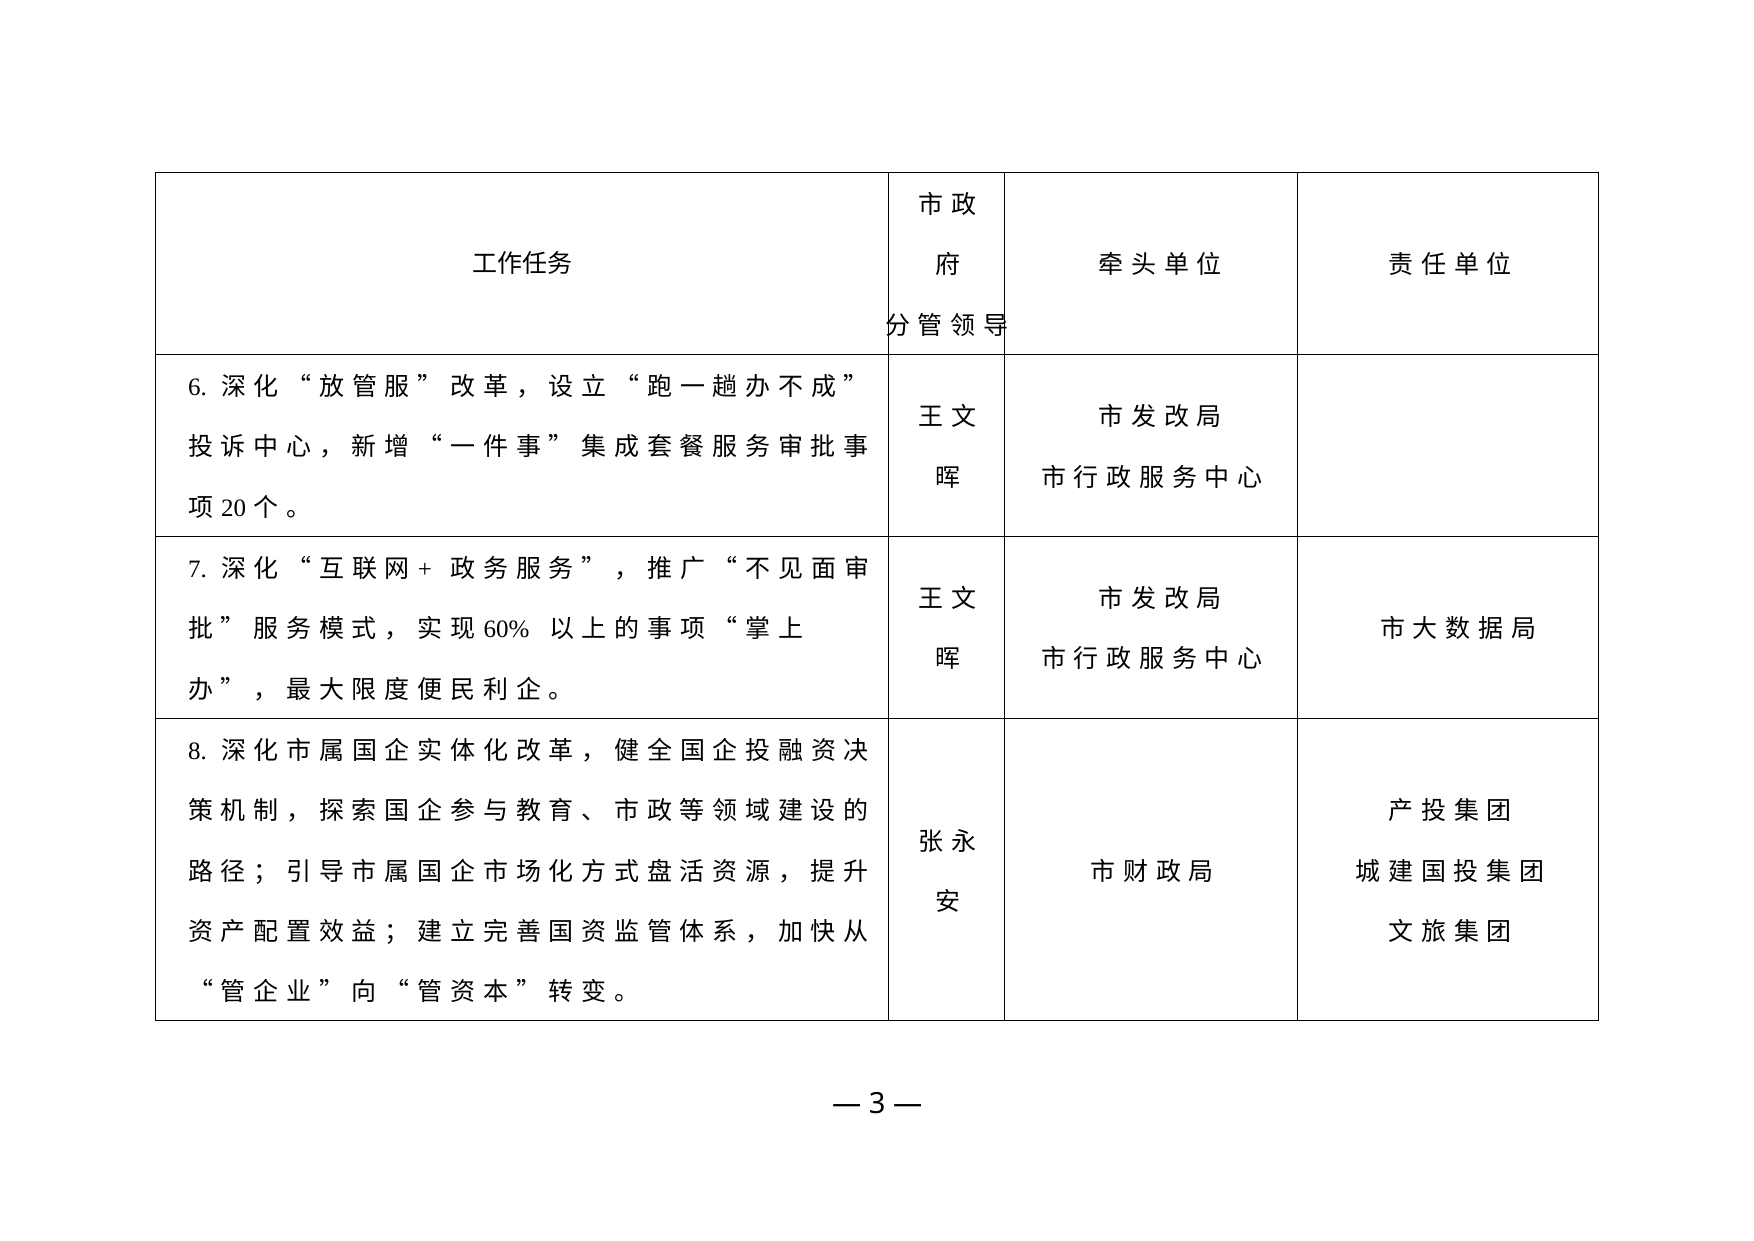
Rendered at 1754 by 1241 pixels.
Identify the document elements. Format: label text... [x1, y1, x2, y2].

table_header 牵头单位 [1005, 173, 1297, 353]
table_header 工作任务 [156, 173, 888, 353]
table_cell 6.深化“放管服”改革，设立“跑一趟办不成”投诉中心，新增“一件事”集成套餐服务审批事项20个。 [156, 355, 888, 536]
table_cell 市财政局 [1005, 719, 1297, 1020]
table_cell [1298, 355, 1598, 536]
table_cell 王文晖 [889, 355, 1004, 536]
table_cell 市发改局 市行政服务中心 [1005, 537, 1297, 717]
table_cell 产投集团 城建国投集团 文旅集团 [1298, 719, 1598, 1020]
table_cell 7.深化“互联网+政务服务”，推广“不见面审批”服务模式，实现60%以上的事项“掌上办”，最大限度便民利企。 [156, 537, 888, 717]
table_cell 王文晖 [889, 537, 1004, 717]
table_cell 市发改局 市行政服务中心 [1005, 355, 1297, 536]
table_cell 8.深化市属国企实体化改革，健全国企投融资决策机制，探索国企参与教育、市政等领域建设的路径；引导市属国企市场化方式盘活资源，提升资产配置效益；建立完善国资监管体系，加快从“管企业”向“管资本”转变。 [156, 719, 888, 1020]
table_cell 张永安 [889, 719, 1004, 1020]
table_header 市政府 分管领导 [889, 173, 1004, 353]
table_cell 市大数据局 [1298, 537, 1598, 717]
table_header 责任单位 [1298, 173, 1598, 353]
